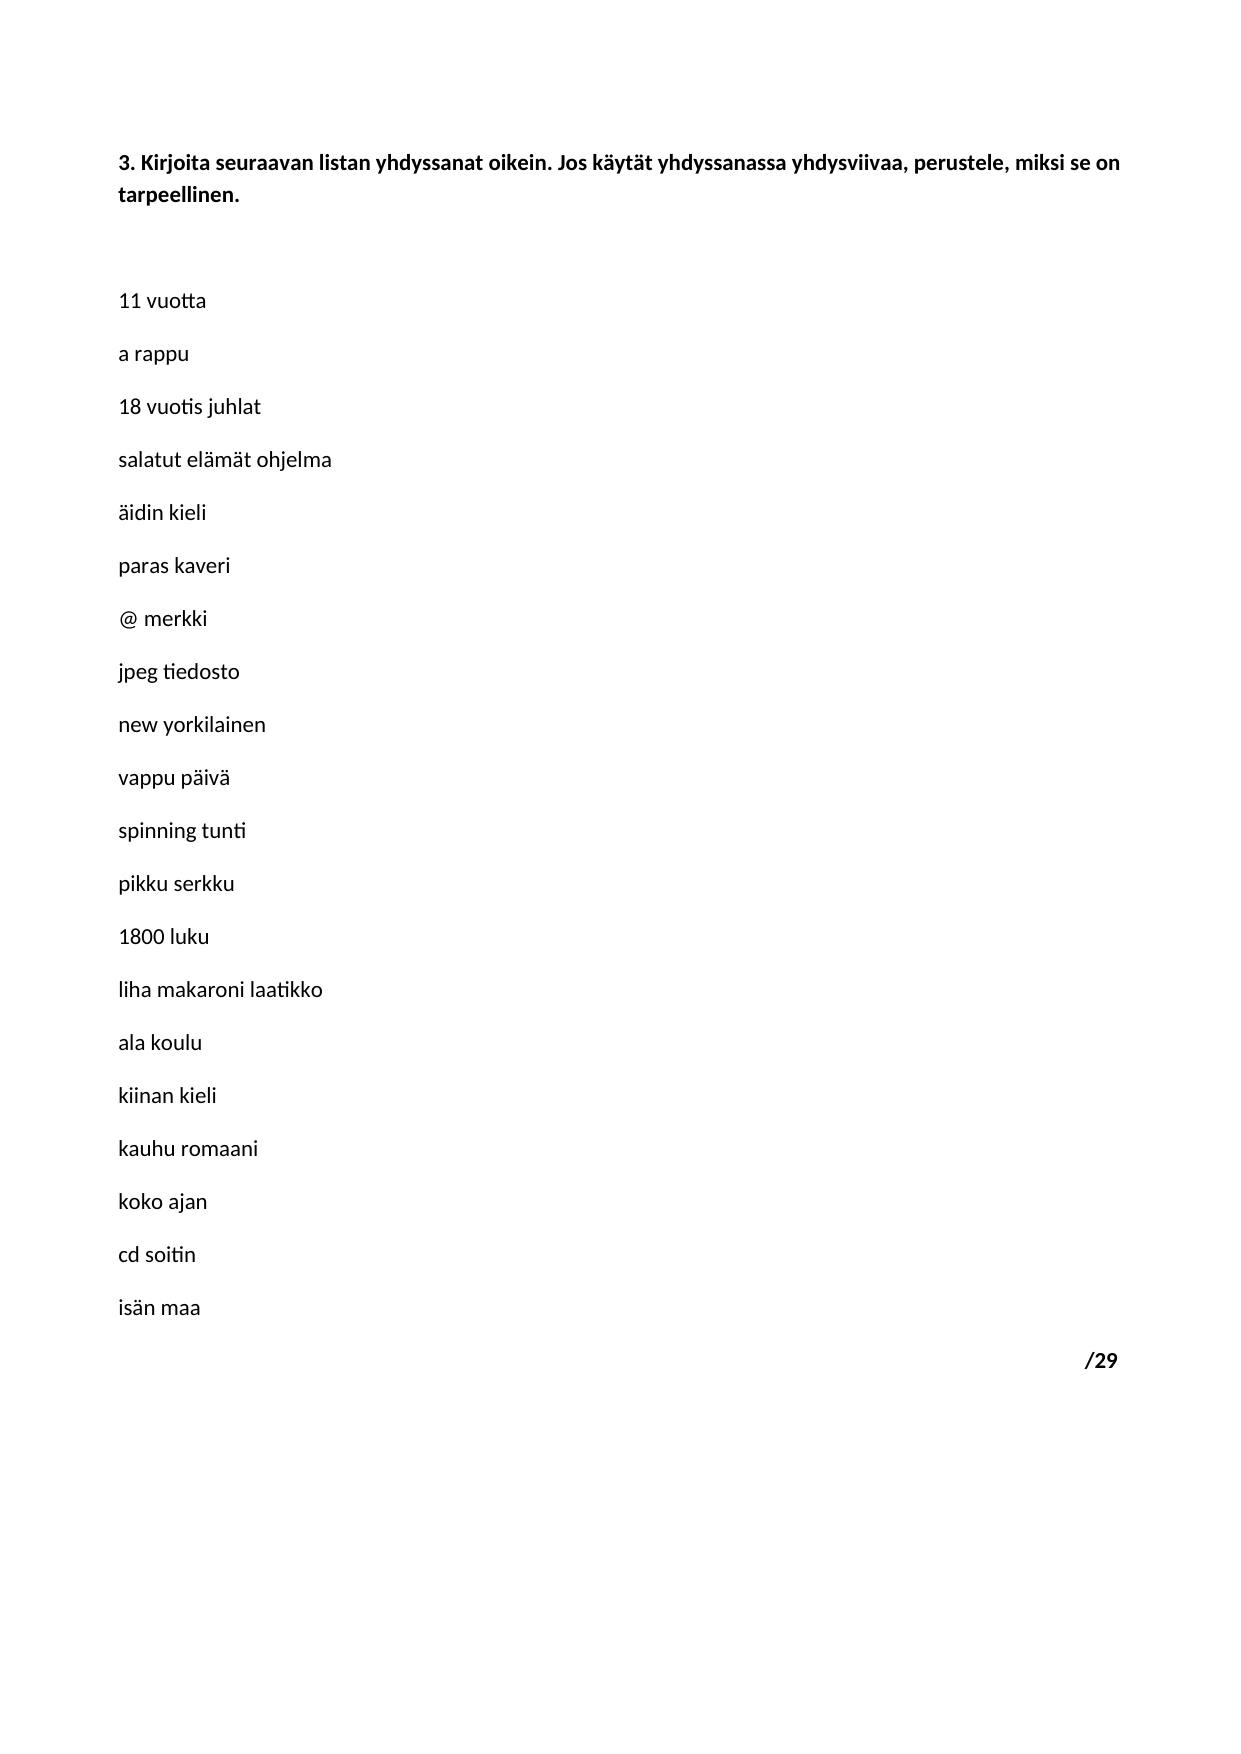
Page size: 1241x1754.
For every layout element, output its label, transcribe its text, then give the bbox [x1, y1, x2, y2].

text 18 vuotis juhlat [118, 392, 1122, 420]
text isän maa [118, 1293, 1122, 1321]
text koko ajan [118, 1187, 1122, 1215]
text a rappu [118, 339, 1122, 367]
text cd soitin [118, 1240, 1122, 1268]
text new yorkilainen [118, 710, 1122, 738]
text 3. Kirjoita seuraavan listan yhdyssanat oikein. Jos käytät yhdyssanassa yhdysviivaa, perustele, miksi se on tarpeellinen. [118, 148, 1122, 208]
text liha makaroni laatikko [118, 975, 1122, 1003]
text 1800 luku [118, 922, 1122, 950]
text /29 [118, 1346, 1122, 1374]
text salatut elämät ohjelma [118, 445, 1122, 473]
text kauhu romaani [118, 1134, 1122, 1162]
text pikku serkku [118, 869, 1122, 897]
text ala koulu [118, 1028, 1122, 1056]
text vappu päivä [118, 763, 1122, 791]
text kiinan kieli [118, 1081, 1122, 1109]
text spinning tunti [118, 816, 1122, 844]
text äidin kieli [118, 498, 1122, 526]
text @ merkki [118, 604, 1122, 632]
text paras kaveri [118, 551, 1122, 579]
text jpeg tiedosto [118, 657, 1122, 685]
text 11 vuotta [118, 286, 1122, 314]
